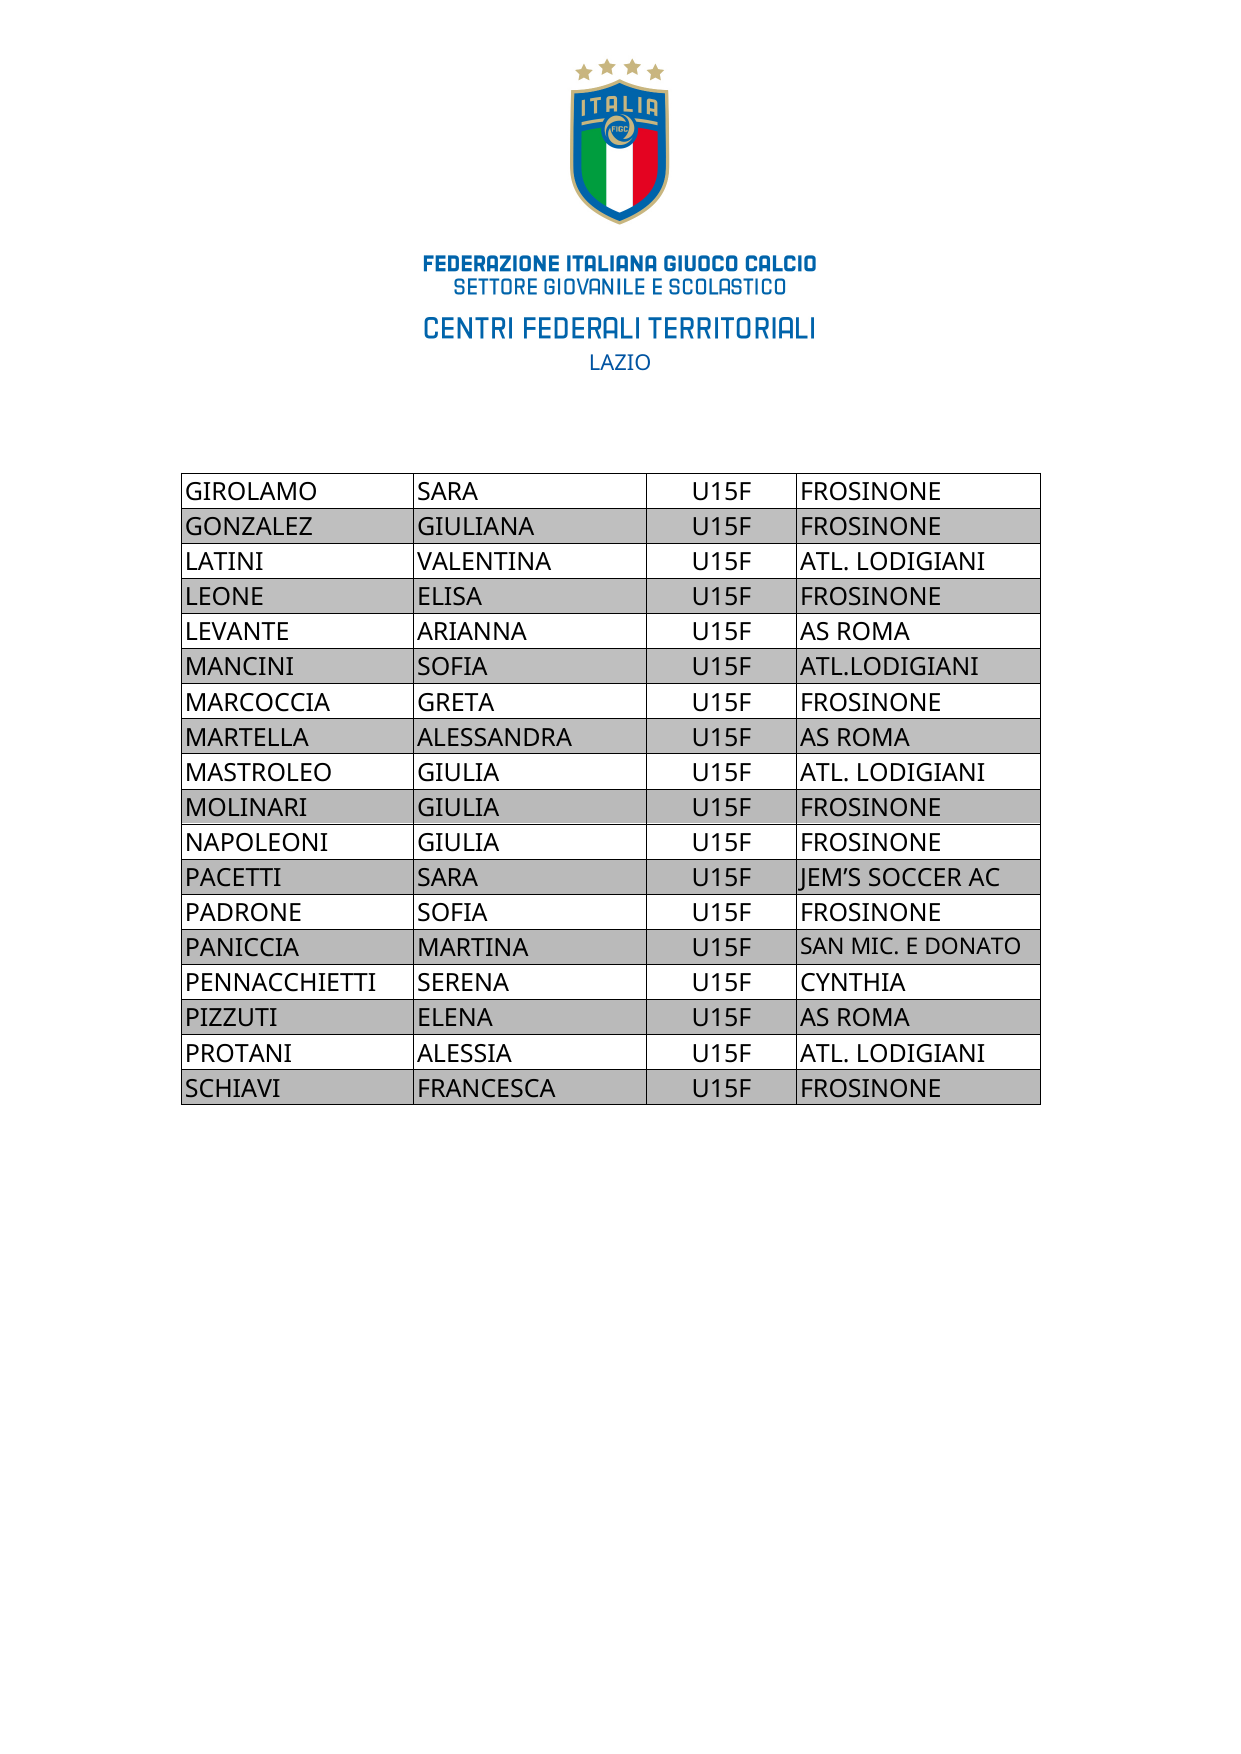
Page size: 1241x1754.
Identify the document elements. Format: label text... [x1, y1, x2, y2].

table_cell ARIANNA [414, 614, 646, 648]
table_cell LEONE [182, 579, 413, 613]
table_cell FROSINONE [797, 684, 1040, 718]
table_cell GRETA [414, 684, 646, 718]
table_cell U15F [647, 579, 796, 613]
table_cell U15F [647, 1000, 796, 1034]
table_cell SOFIA [414, 649, 646, 683]
table_cell ATL. LODIGIANI [797, 544, 1040, 578]
table_cell ELISA [414, 579, 646, 613]
picture [0, 0, 1240, 346]
table_cell U15F [647, 825, 796, 859]
table_cell GIULIA [414, 790, 646, 823]
table_cell U15F [647, 1035, 796, 1069]
table_cell SARA [414, 474, 646, 508]
table_cell GIULIA [414, 754, 646, 788]
table_cell U15F [647, 684, 796, 718]
table_cell NAPOLEONI [182, 825, 413, 859]
table_cell U15F [647, 790, 796, 823]
table_cell VALENTINA [414, 544, 646, 578]
table_cell U15F [647, 930, 796, 964]
table_cell FROSINONE [797, 825, 1040, 859]
table_cell SAN MIC. E DONATO [797, 930, 1040, 964]
table_cell AS ROMA [797, 1000, 1040, 1034]
table_cell JEM’S SOCCER AC [797, 860, 1040, 894]
table_cell ELENA [414, 1000, 646, 1034]
table_cell LATINI [182, 544, 413, 578]
table_cell U15F [647, 1070, 796, 1104]
table_cell CYNTHIA [797, 965, 1040, 999]
table_cell GIULIANA [414, 509, 646, 543]
table_cell FROSINONE [797, 895, 1040, 929]
table_cell GIROLAMO [182, 474, 413, 508]
table_cell U15F [647, 544, 796, 578]
table_cell U15F [647, 614, 796, 648]
table_cell U15F [647, 649, 796, 683]
table_cell FROSINONE [797, 474, 1040, 508]
table_cell U15F [647, 719, 796, 753]
table_cell MANCINI [182, 649, 413, 683]
table_cell MARCOCCIA [182, 684, 413, 718]
table_cell SCHIAVI [182, 1070, 413, 1104]
table_cell FRANCESCA [414, 1070, 646, 1104]
table_cell PROTANI [182, 1035, 413, 1069]
table_cell SARA [414, 860, 646, 894]
table_cell U15F [647, 860, 796, 894]
table_cell U15F [647, 965, 796, 999]
table_cell LEVANTE [182, 614, 413, 648]
table_cell U15F [647, 509, 796, 543]
table_cell ALESSANDRA [414, 719, 646, 753]
table_cell MARTELLA [182, 719, 413, 753]
table_cell FROSINONE [797, 1070, 1040, 1104]
table_cell ATL. LODIGIANI [797, 1035, 1040, 1069]
table_cell U15F [647, 895, 796, 929]
table_cell MOLINARI [182, 790, 413, 823]
table_cell SERENA [414, 965, 646, 999]
table_cell PANICCIA [182, 930, 413, 964]
table_cell FROSINONE [797, 790, 1040, 823]
table_cell ATL.LODIGIANI [797, 649, 1040, 683]
table_cell U15F [647, 754, 796, 788]
table_cell SOFIA [414, 895, 646, 929]
table_cell MASTROLEO [182, 754, 413, 788]
table_cell FROSINONE [797, 579, 1040, 613]
table_cell PADRONE [182, 895, 413, 929]
table_cell MARTINA [414, 930, 646, 964]
table_cell PACETTI [182, 860, 413, 894]
table_cell GONZALEZ [182, 509, 413, 543]
table_cell GIULIA [414, 825, 646, 859]
table_cell ALESSIA [414, 1035, 646, 1069]
table_cell PENNACCHIETTI [182, 965, 413, 999]
table_cell ATL. LODIGIANI [797, 754, 1040, 788]
table_cell AS ROMA [797, 614, 1040, 648]
table_cell U15F [647, 474, 796, 508]
table_cell AS ROMA [797, 719, 1040, 753]
table_cell PIZZUTI [182, 1000, 413, 1034]
table_cell FROSINONE [797, 509, 1040, 543]
